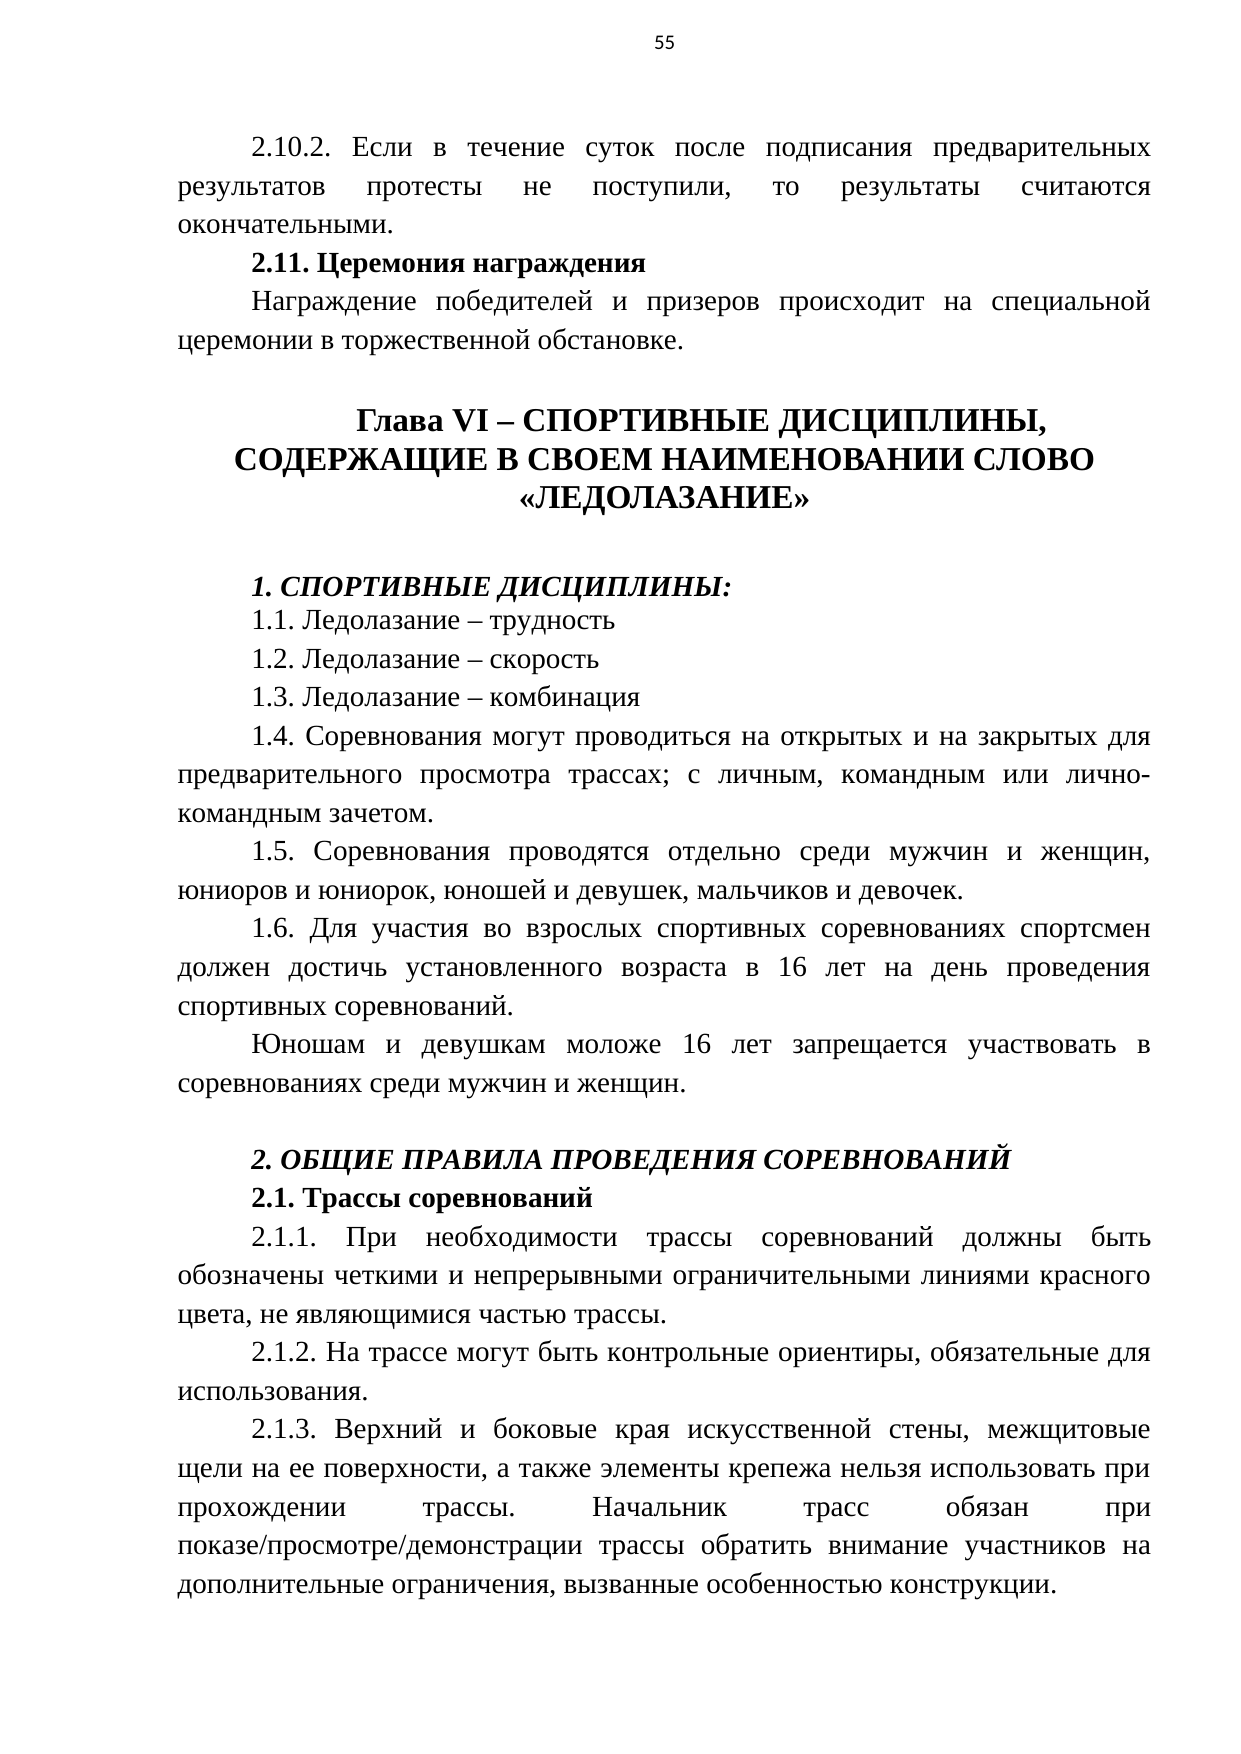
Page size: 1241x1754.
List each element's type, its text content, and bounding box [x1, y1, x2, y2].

subtitle 1. СПОРТИВНЫЕ ДИСЦИПЛИНЫ: [177, 569, 1152, 602]
text 2.10.2. Если в течение суток после подписания предварительных результатов протесты не поступили, то результаты считаются окончательными. [177, 129, 1152, 240]
text Награждение победителей и призеров происходит на специальной церемонии в торжественной обстановке. [177, 283, 1152, 356]
text 1.2. Ледолазание – скорость [177, 641, 1152, 674]
subtitle 2. ОБЩИЕ ПРАВИЛА ПРОВЕДЕНИЯ СОРЕВНОВАНИЙ [177, 1142, 1152, 1175]
text 2.11. Церемония награждения [177, 245, 1152, 278]
text 1.6. Для участия во взрослых спортивных соревнованиях спортсмен должен достичь установленного возраста в 16 лет на день проведения спортивных соревнований. [177, 911, 1152, 1021]
text 1.5. Соревнования проводятся отдельно среди мужчин и женщин, юниоров и юниорок, юношей и девушек, мальчиков и девочек. [177, 833, 1152, 906]
text 1.3. Ледолазание – комбинация [177, 679, 1152, 713]
text 2.1.3. Верхний и боковые края искусственной стены, межщитовые щели на ее поверхности, а также элементы крепежа нельзя использовать при прохождении трассы. Начальник трасс обязан при показе/просмотре/демонстрации трассы обратить внимание участников на дополнительные ограничения, вызванные особенностью конструкции. [177, 1412, 1152, 1599]
text 2.1.1. При необходимости трассы соревнований должны быть обозначены четкими и непрерывными ограничительными линиями красного цвета, не являющимися частью трассы. [177, 1219, 1152, 1329]
subtitle Глава VI – СПОРТИВНЫЕ ДИСЦИПЛИНЫ, СОДЕРЖАЩИЕ В СВОЕМ НАИМЕНОВАНИИ СЛОВО «ЛЕДОЛАЗАНИЕ» [177, 401, 1152, 516]
text 1.1. Ледолазание – трудность [177, 602, 1152, 636]
text 2.1.2. На трассе могут быть контрольные ориентиры, обязательные для использования. [177, 1334, 1152, 1407]
text 1.4. Соревнования могут проводиться на открытых и на закрытых для предварительного просмотра трассах; с личным, командным или лично-командным зачетом. [177, 718, 1152, 828]
text 2.1. Трассы соревнований [177, 1180, 1152, 1214]
text Юношам и девушкам моложе 16 лет запрещается участвовать в соревнованиях среди мужчин и женщин. [177, 1026, 1152, 1098]
